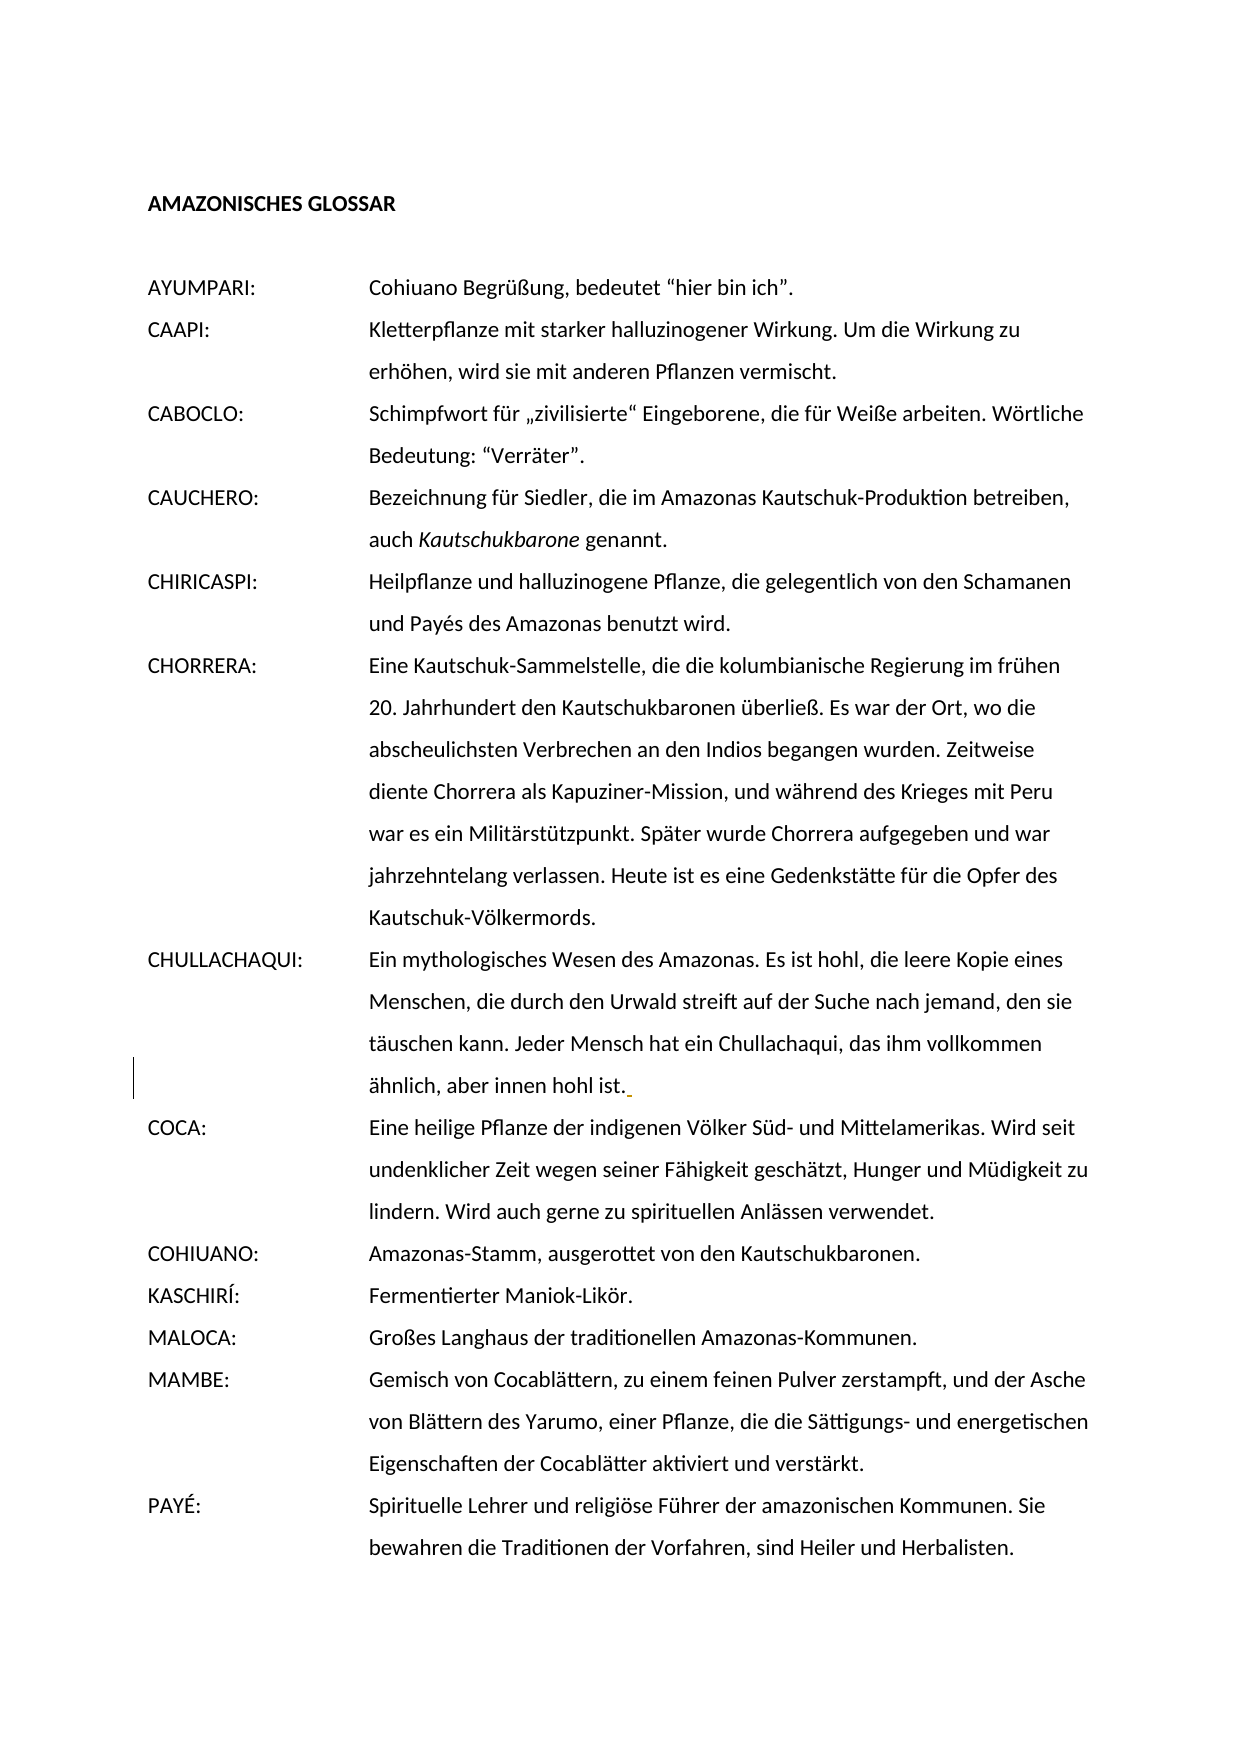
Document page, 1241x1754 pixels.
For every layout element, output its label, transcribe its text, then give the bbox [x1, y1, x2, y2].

text CHULLACHAQUI: Ein mythologisches Wesen des Amazonas. Es ist hohl, die leere Kopie eines Menschen, die durch den Urwald streift auf der Suche nach jemand, den sie täuschen kann. Jeder Mensch hat ein Chullachaqui, das ihm vollkommen ähnlich, aber innen hohl ist. [148, 945, 1093, 1099]
text CABOCLO: Schimpfwort für „zivilisierte“ Eingeborene, die für Weiße arbeiten. Wörtliche Bedeutung: “Verräter”. [148, 399, 1093, 469]
text MAMBE: Gemisch von Cocablättern, zu einem feinen Pulver zerstampft, und der Asche von Blättern des Yarumo, einer Pflanze, die die Sättigungs- und energetischen Eigenschaften der Cocablätter aktiviert und verstärkt. [148, 1365, 1093, 1477]
text AMAZONISCHES GLOSSAR [148, 189, 1093, 218]
text CAAPI: Kletterpflanze mit starker halluzinogener Wirkung. Um die Wirkung zu erhöhen, wird sie mit anderen Pflanzen vermischt. [148, 316, 1093, 386]
text CAUCHERO: Bezeichnung für Siedler, die im Amazonas Kautschuk-Produktion betreiben, auch Kautschukbarone genannt. [148, 483, 1093, 553]
text PAYÉ: Spirituelle Lehrer und religiöse Führer der amazonischen Kommunen. Sie bewahren die Traditionen der Vorfahren, sind Heiler und Herbalisten. [148, 1491, 1093, 1561]
text KASCHIRÍ: Fermentierter Maniok-Likör. [148, 1281, 1093, 1309]
text MALOCA: Großes Langhaus der traditionellen Amazonas-Kommunen. [148, 1323, 1093, 1351]
text COHIUANO: Amazonas-Stamm, ausgerottet von den Kautschukbaronen. [148, 1239, 1093, 1267]
text AYUMPARI: Cohiuano Begrüßung, bedeutet “hier bin ich”. [148, 273, 1093, 302]
text COCA: Eine heilige Pflanze der indigenen Völker Süd- und Mittelamerikas. Wird seit undenklicher Zeit wegen seiner Fähigkeit geschätzt, Hunger und Müdigkeit zu lindern. Wird auch gerne zu spirituellen Anlässen verwendet. [148, 1113, 1093, 1225]
text CHIRICASPI: Heilpflanze und halluzinogene Pflanze, die gelegentlich von den Schamanen und Payés des Amazonas benutzt wird. [148, 567, 1093, 637]
text CHORRERA: Eine Kautschuk-Sammelstelle, die die kolumbianische Regierung im frühen 20. Jahrhundert den Kautschukbaronen überließ. Es war der Ort, wo die abscheulichsten Verbrechen an den Indios begangen wurden. Zeitweise diente Chorrera als Kapuziner-Mission, und während des Krieges mit Peru war es ein Militärstützpunkt. Später wurde Chorrera aufgegeben und war jahrzehntelang verlassen. Heute ist es eine Gedenkstätte für die Opfer des Kautschuk-Völkermords. [148, 651, 1093, 931]
